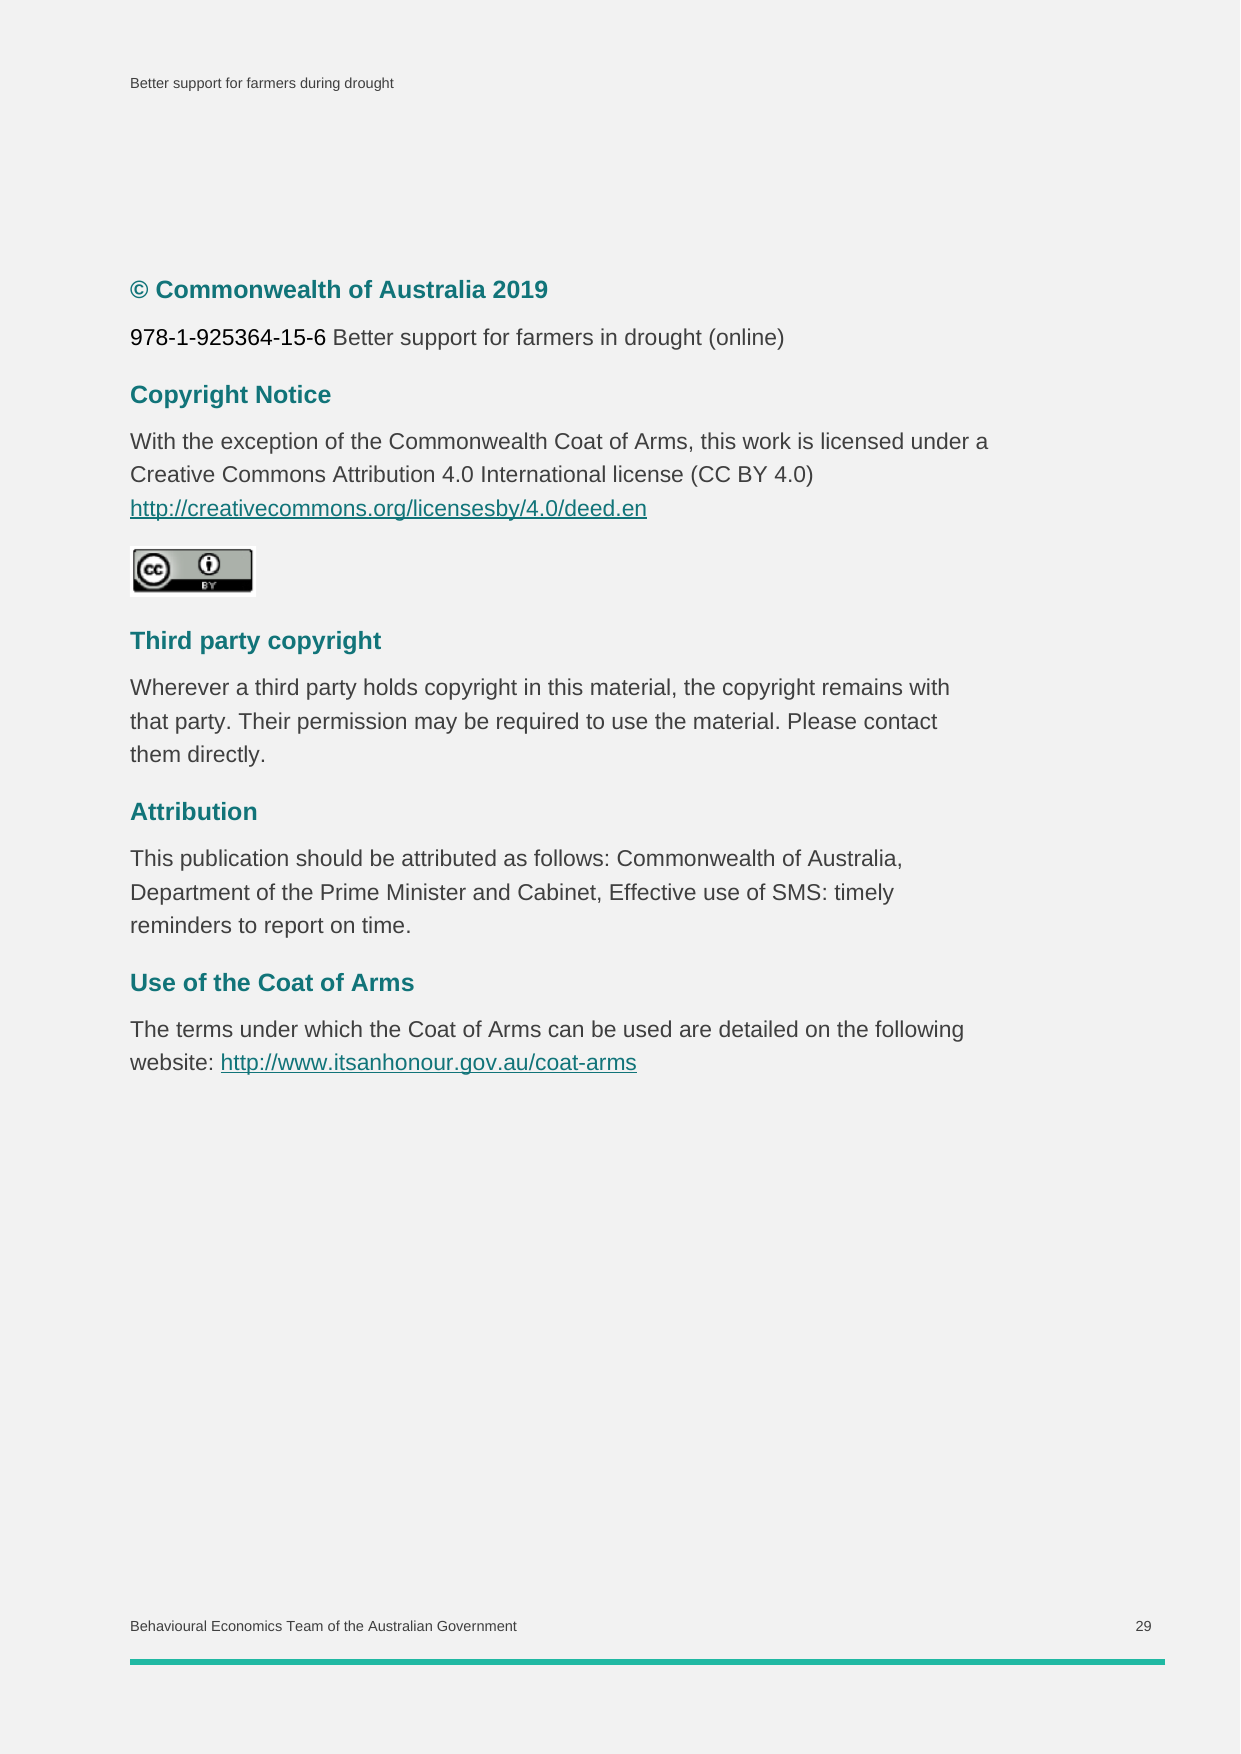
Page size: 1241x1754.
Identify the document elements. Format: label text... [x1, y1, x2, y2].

text © Commonwealth of Australia 2019 [130, 271, 992, 304]
picture [129, 546, 257, 597]
text Third party copyright [130, 621, 992, 655]
text 978-1-925364-15-6 Better support for farmers in drought (online) [130, 317, 992, 350]
text Copyright Notice [130, 375, 992, 408]
text This publication should be attributed as follows: Commonwealth of Australia, Department of the Prime Minister and Cabinet, Effective use of SMS: timely reminders to report on time. [130, 838, 992, 938]
text Attribution [130, 792, 992, 826]
text Wherever a third party holds copyright in this material, the copyright remains with that party. Their permission may be required to use the material. Please contact them directly. [130, 667, 992, 767]
text With the exception of the Commonwealth Coat of Arms, this work is licensed under a Creative Commons Attribution 4.0 International license (CC BY 4.0) http://creativecommons.org/licensesby/4.0/deed.en [130, 421, 992, 521]
text The terms under which the Coat of Arms can be used are detailed on the following website: http://www.itsanhonour.gov.au/coat-arms [130, 1009, 992, 1076]
text Use of the Coat of Arms [130, 963, 992, 996]
